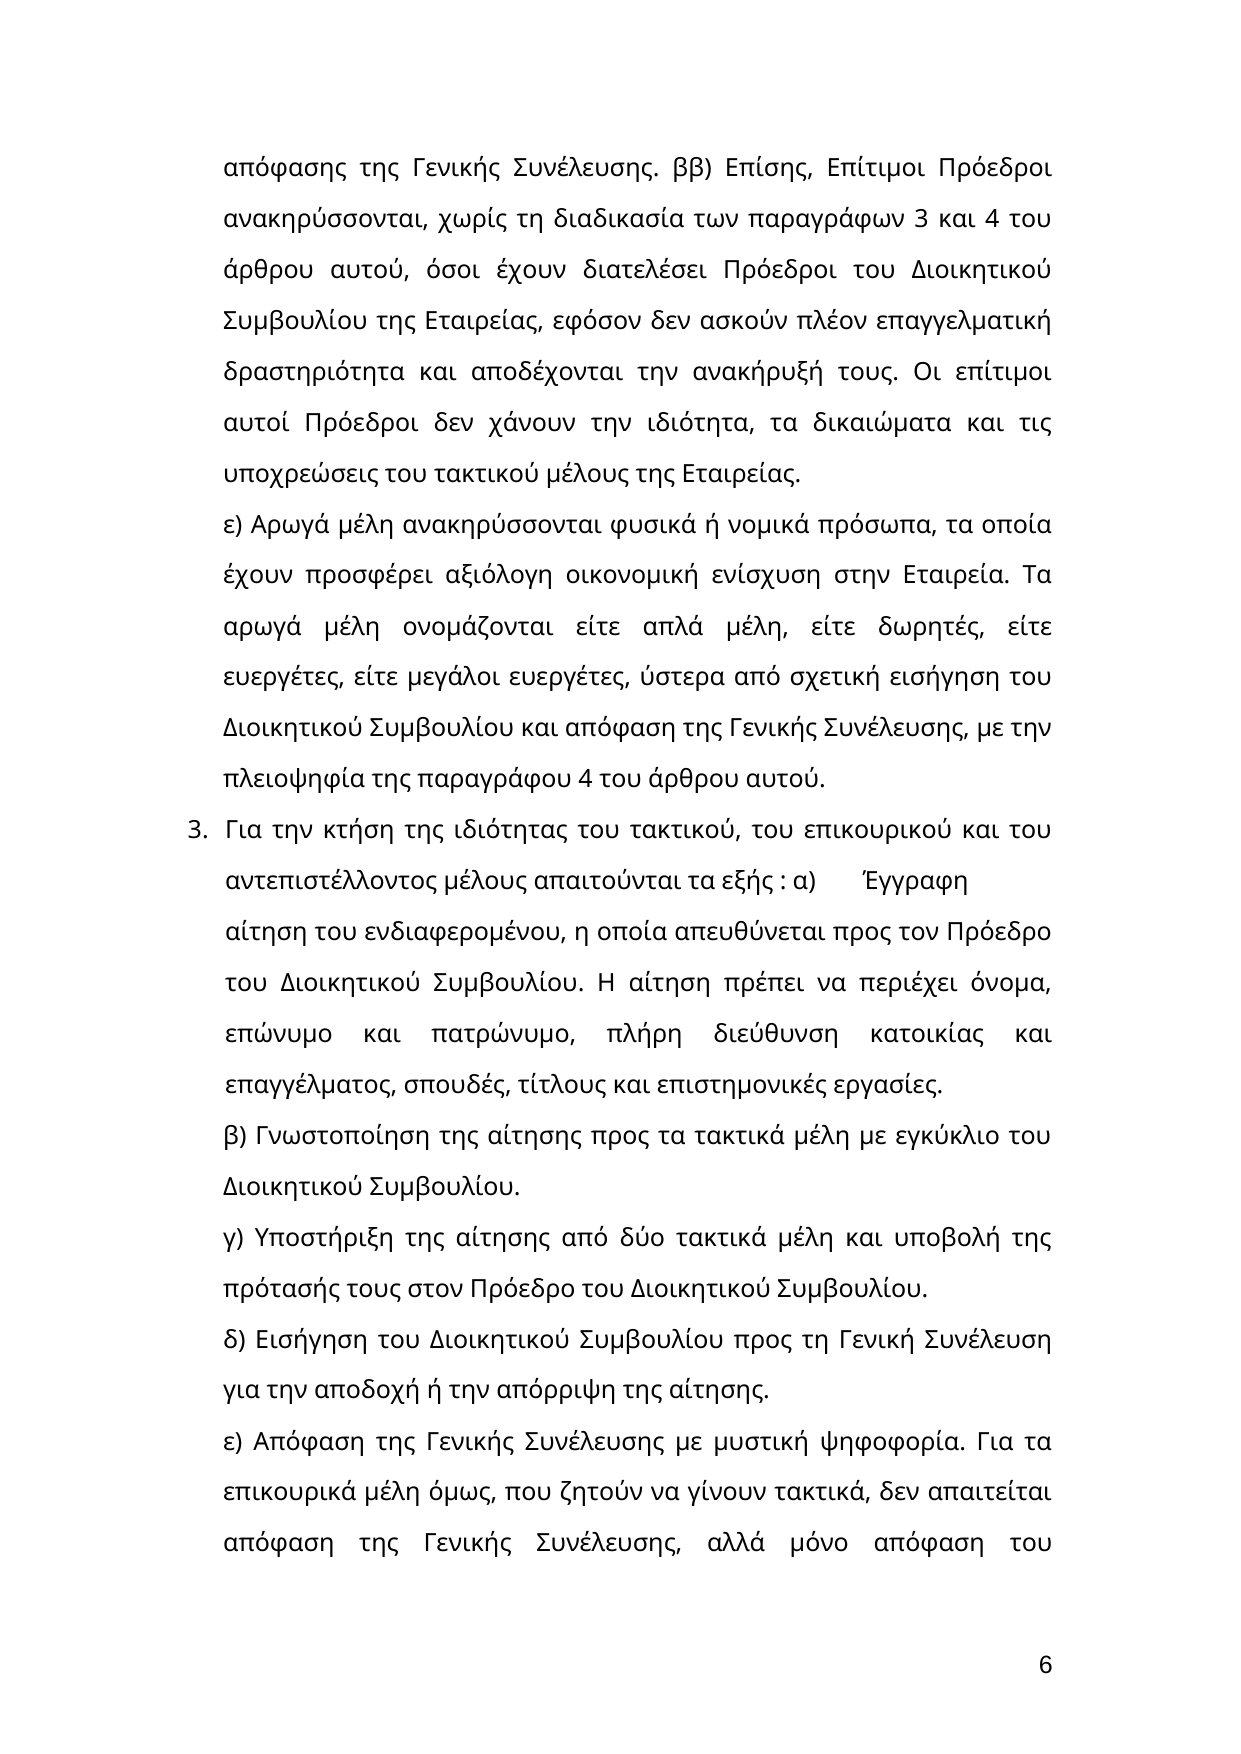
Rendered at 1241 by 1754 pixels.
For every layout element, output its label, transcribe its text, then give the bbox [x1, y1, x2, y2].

list Για την κτήση της ιδιότητας του τακτικού, του επικουρικού και του αντεπιστέλλοντος μέλους απαιτούνται τα εξής : α) Έγγραφη αίτηση του ενδιαφερομένου, η οποία απευθύνεται προς τον Πρόεδρο του Διοικητικού Συμβουλίου. Η αίτηση πρέπει να περιέχει όνομα, επώνυμο και πατρώνυμο, πλήρη διεύθυνση κατοικίας και επαγγέλματος, σπουδές, τίτλους και επιστημονικές εργασίες. [187, 812, 1053, 1101]
text γ) Υποστήριξη της αίτησης από δύο τακτικά μέλη και υποβολή της πρότασής τους στον Πρόεδρο του Διοικητικού Συμβουλίου. [223, 1220, 1053, 1304]
text ε) Αρωγά μέλη ανακηρύσσονται φυσικά ή νομικά πρόσωπα, τα οποία έχουν προσφέρει αξιόλογη οικονομική ενίσχυση στην Εταιρεία. Τα αρωγά μέλη ονομάζονται είτε απλά μέλη, είτε δωρητές, είτε ευεργέτες, είτε μεγάλοι ευεργέτες, ύστερα από σχετική εισήγηση του Διοικητικού Συμβουλίου και απόφαση της Γενικής Συνέλευσης, με την πλειοψηφία της παραγράφου 4 του άρθρου αυτού. [223, 507, 1053, 795]
text β) Γνωστοποίηση της αίτησης προς τα τακτικά μέλη με εγκύκλιο του Διοικητικού Συμβουλίου. [223, 1118, 1053, 1203]
text δ) Εισήγηση του Διοικητικού Συμβουλίου προς τη Γενική Συνέλευση για την αποδοχή ή την απόρριψη της αίτησης. [223, 1322, 1053, 1406]
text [223, 150, 1053, 489]
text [223, 1423, 1053, 1559]
